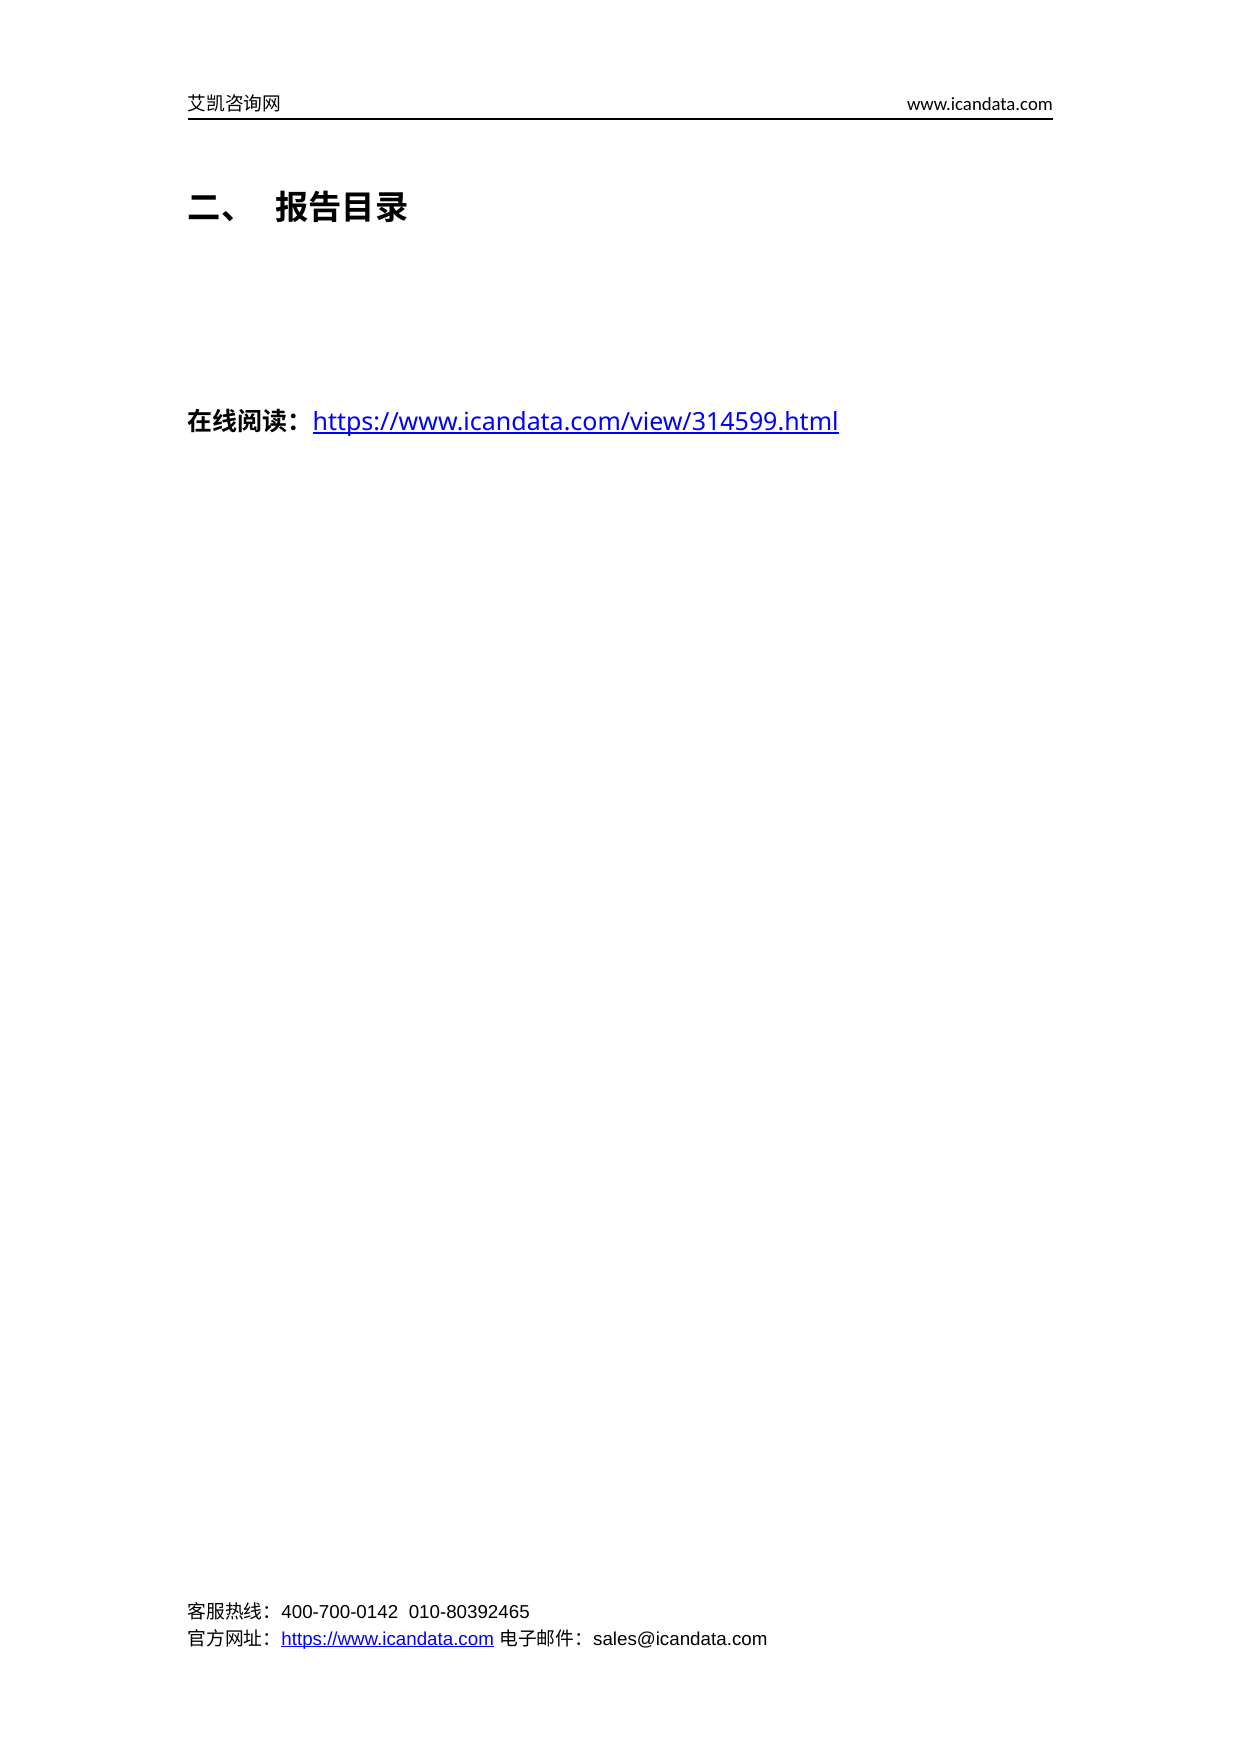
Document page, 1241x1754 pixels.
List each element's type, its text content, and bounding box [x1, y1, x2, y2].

text 在线阅读：https://www.icandata.com/view/314599.html [187, 387, 1053, 452]
subtitle 报告目录 [187, 172, 1053, 237]
